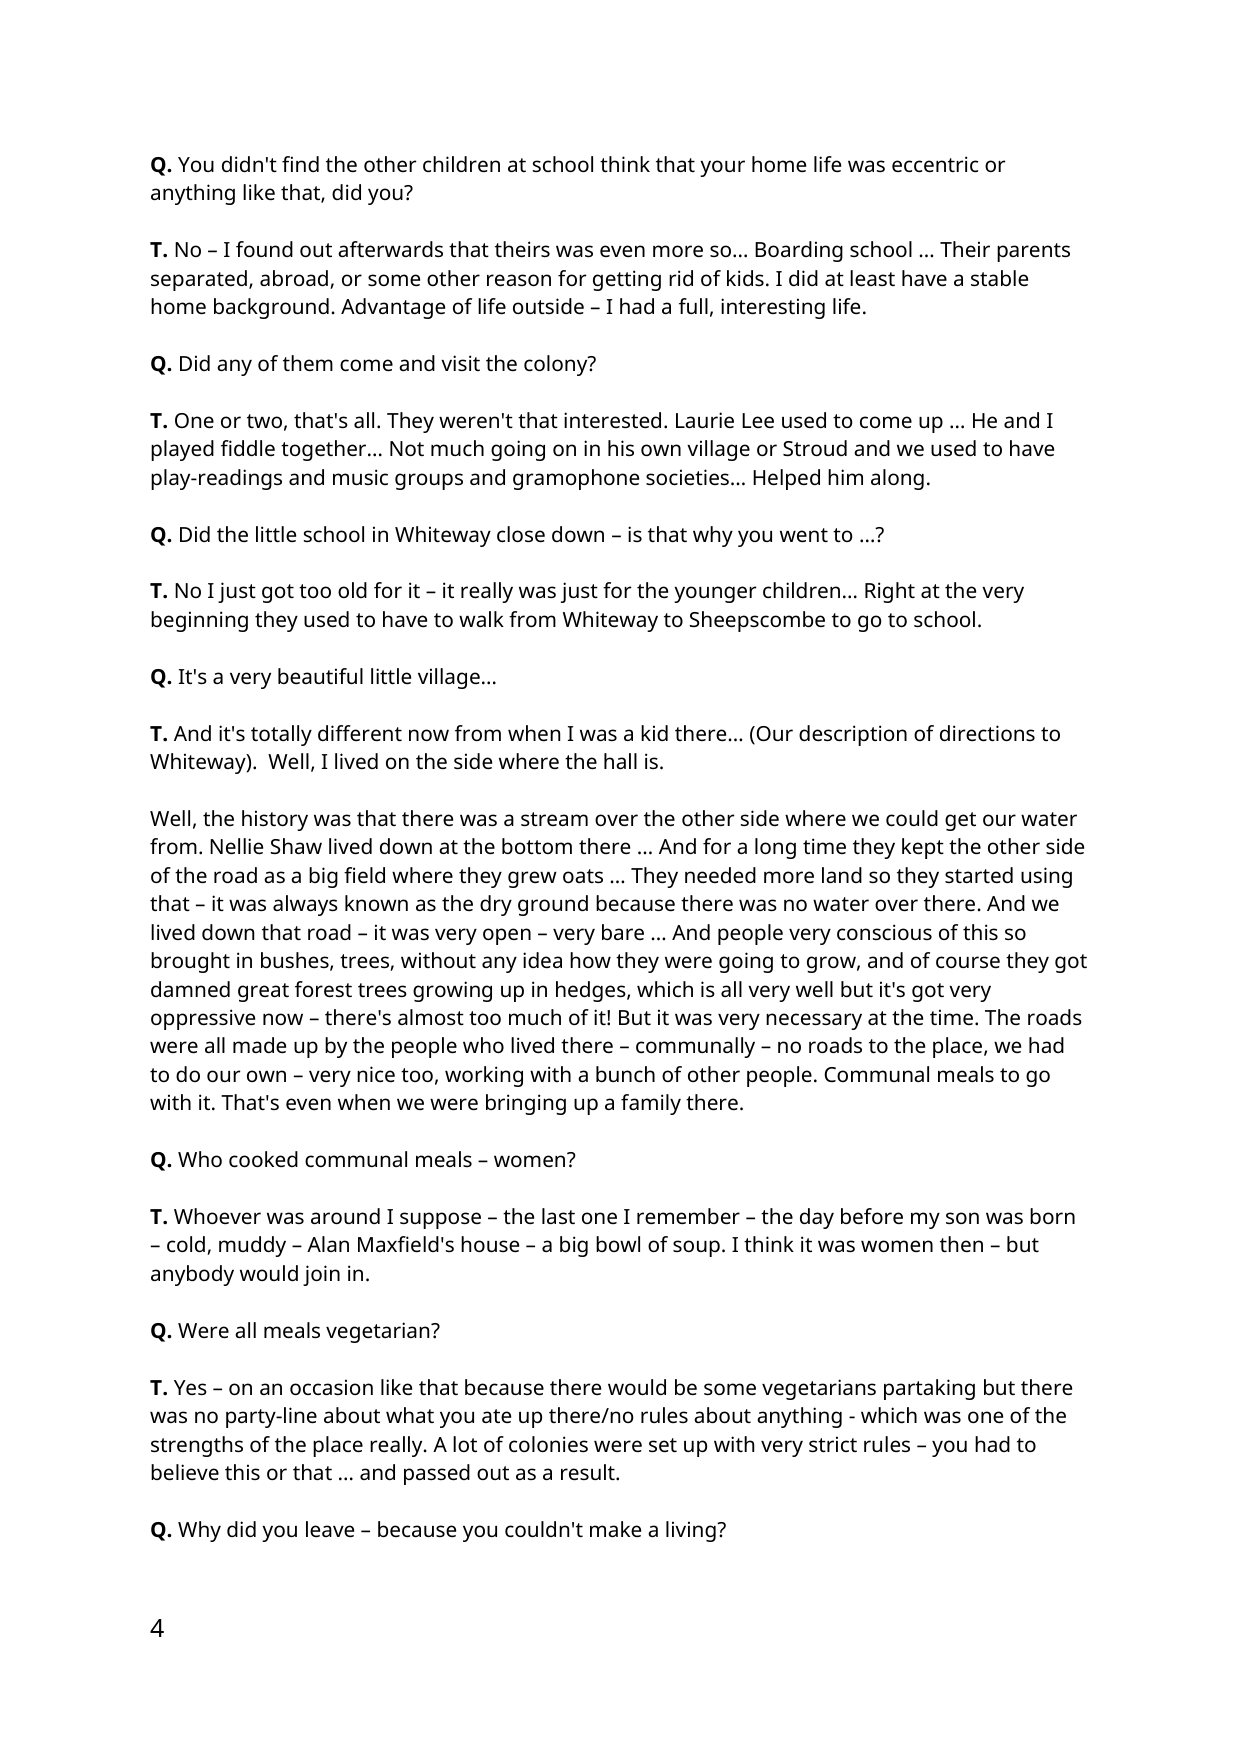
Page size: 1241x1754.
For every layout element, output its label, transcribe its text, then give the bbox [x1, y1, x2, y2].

text Well, the history was that there was a stream over the other side where we could get our water from. Nellie Shaw lived down at the bottom there … And for a long time they kept the other side of the road as a big field where they grew oats … They needed more land so they started using that – it was always known as the dry ground because there was no water over there. And we lived down that road – it was very open – very bare … And people very conscious of this so brought in bushes, trees, without any idea how they were going to grow, and of course they got damned great forest trees growing up in hedges, which is all very well but it's got very oppressive now – there's almost too much of it! But it was very necessary at the time. The roads were all made up by the people who lived there – communally – no roads to the place, we had to do our own – very nice too, working with a bunch of other people. Communal meals to go with it. That's even when we were bringing up a family there. [150, 804, 1090, 1117]
text Q. Were all meals vegetarian? [150, 1316, 1090, 1344]
text Q. Did the little school in Whiteway close down – is that why you went to …? [150, 520, 1090, 548]
text T. Yes – on an occasion like that because there would be some vegetarians partaking but there was no party-line about what you ate up there/no rules about anything - which was one of the strengths of the place really. A lot of colonies were set up with very strict rules – you had to believe this or that … and passed out as a result. [150, 1373, 1090, 1487]
text T. Whoever was around I suppose – the last one I remember – the day before my son was born – cold, muddy – Alan Maxfield's house – a big bowl of soup. I think it was women then – but anybody would join in. [150, 1202, 1090, 1287]
text T. No – I found out afterwards that theirs was even more so… Boarding school … Their parents separated, abroad, or some other reason for getting rid of kids. I did at least have a stable home background. Advantage of life outside – I had a full, interesting life. [150, 235, 1090, 321]
text Q. Who cooked communal meals – women? [150, 1145, 1090, 1174]
text Q. It's a very beautiful little village… [150, 662, 1090, 690]
text Q. Did any of them come and visit the colony? [150, 349, 1090, 377]
text Q. You didn't find the other children at school think that your home life was eccentric or anything like that, did you? [150, 150, 1090, 207]
text T. And it's totally different now from when I was a kid there… (Our description of directions to Whiteway). Well, I lived on the side where the hall is. [150, 719, 1090, 776]
text T. One or two, that's all. They weren't that interested. Laurie Lee used to come up … He and I played fiddle together… Not much going on in his own village or Stroud and we used to have play-readings and music groups and gramophone societies… Helped him along. [150, 406, 1090, 491]
text T. No I just got too old for it – it really was just for the younger children… Right at the very beginning they used to have to walk from Whiteway to Sheepscombe to go to school. [150, 577, 1090, 633]
text Q. Why did you leave – because you couldn't make a living? [150, 1515, 1090, 1543]
